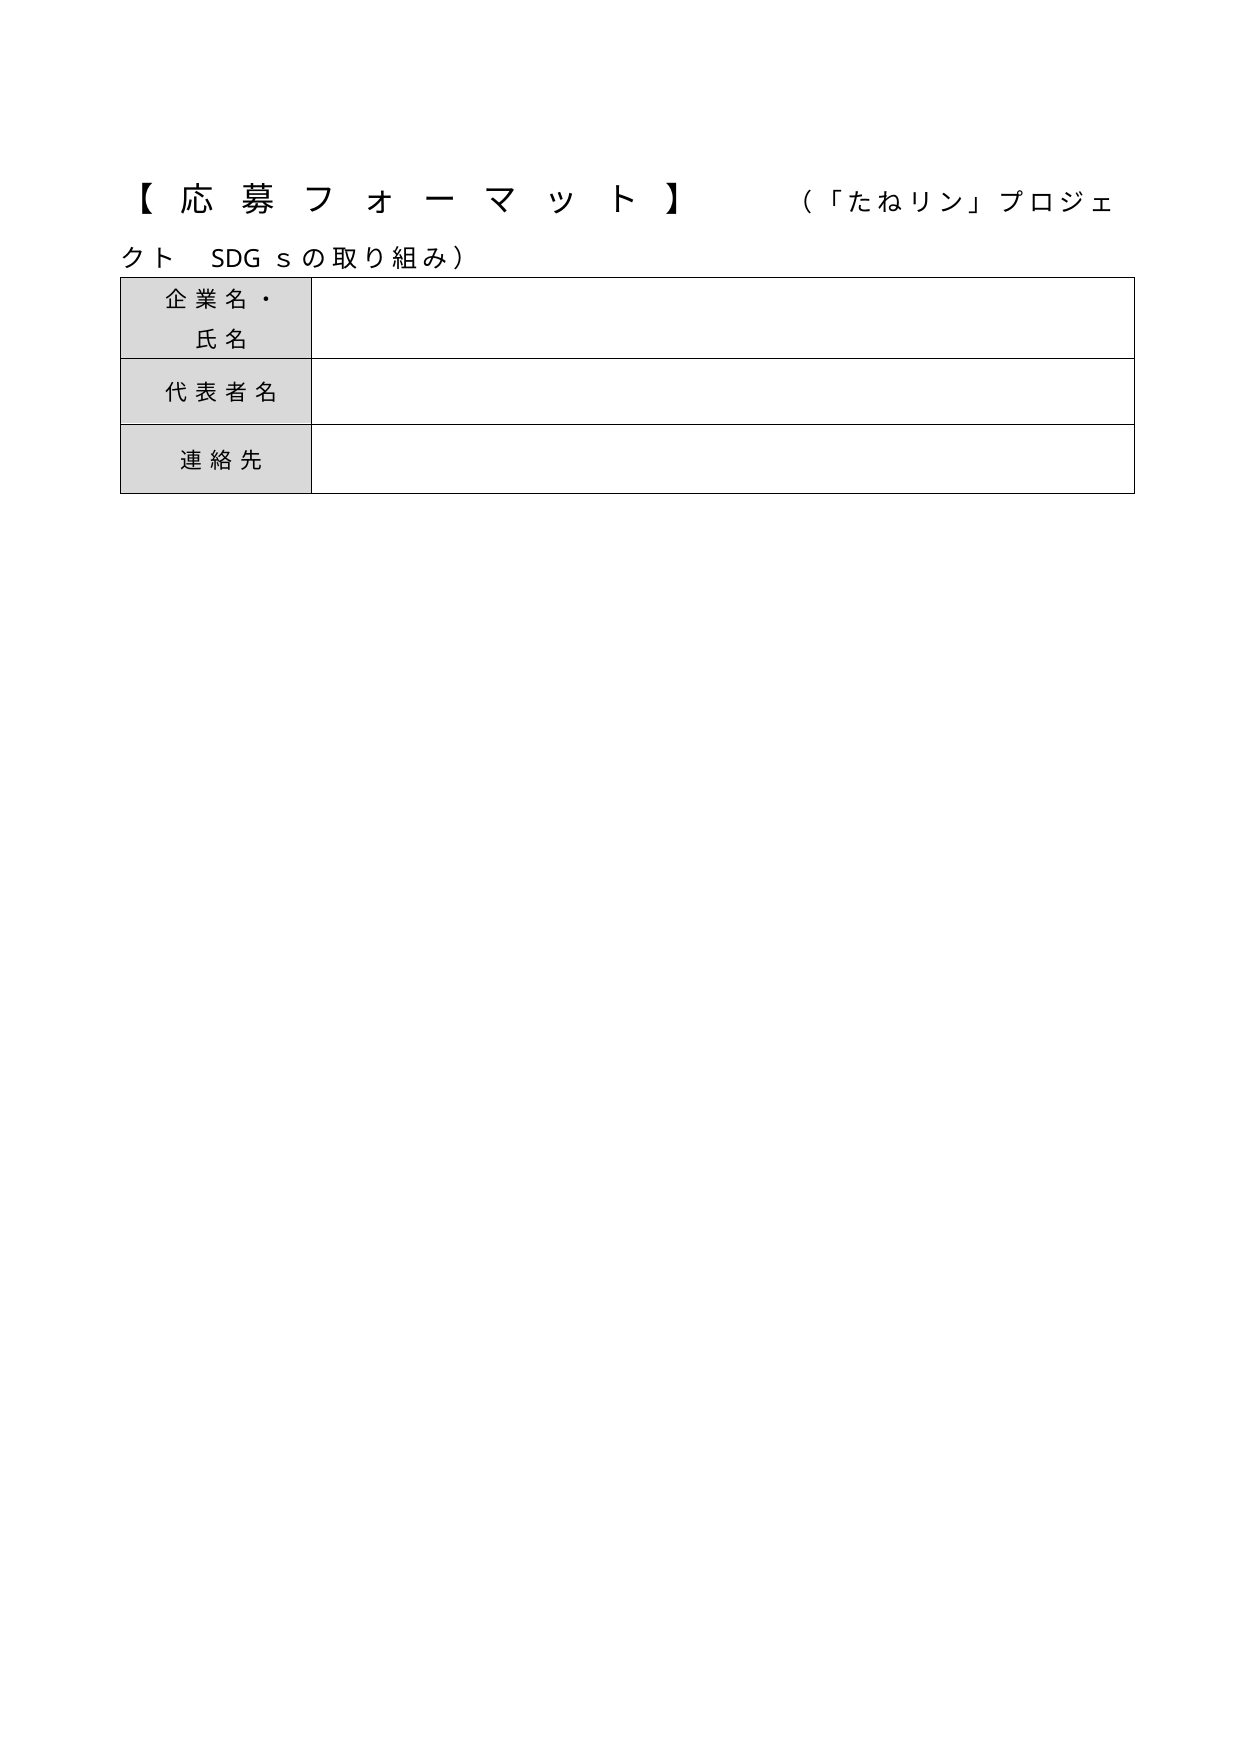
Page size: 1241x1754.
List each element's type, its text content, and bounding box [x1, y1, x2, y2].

table_cell [312, 359, 1134, 423]
table_cell 代表者名 [121, 359, 311, 423]
table_header [312, 278, 1134, 358]
text 【応募フォーマット】 （「たねリン」プロジェクト SDGｓの取り組み） [120, 157, 1120, 277]
table_header 企業名・氏名 [121, 278, 311, 358]
table_cell [312, 425, 1134, 493]
table_cell 連絡先 [121, 425, 311, 493]
